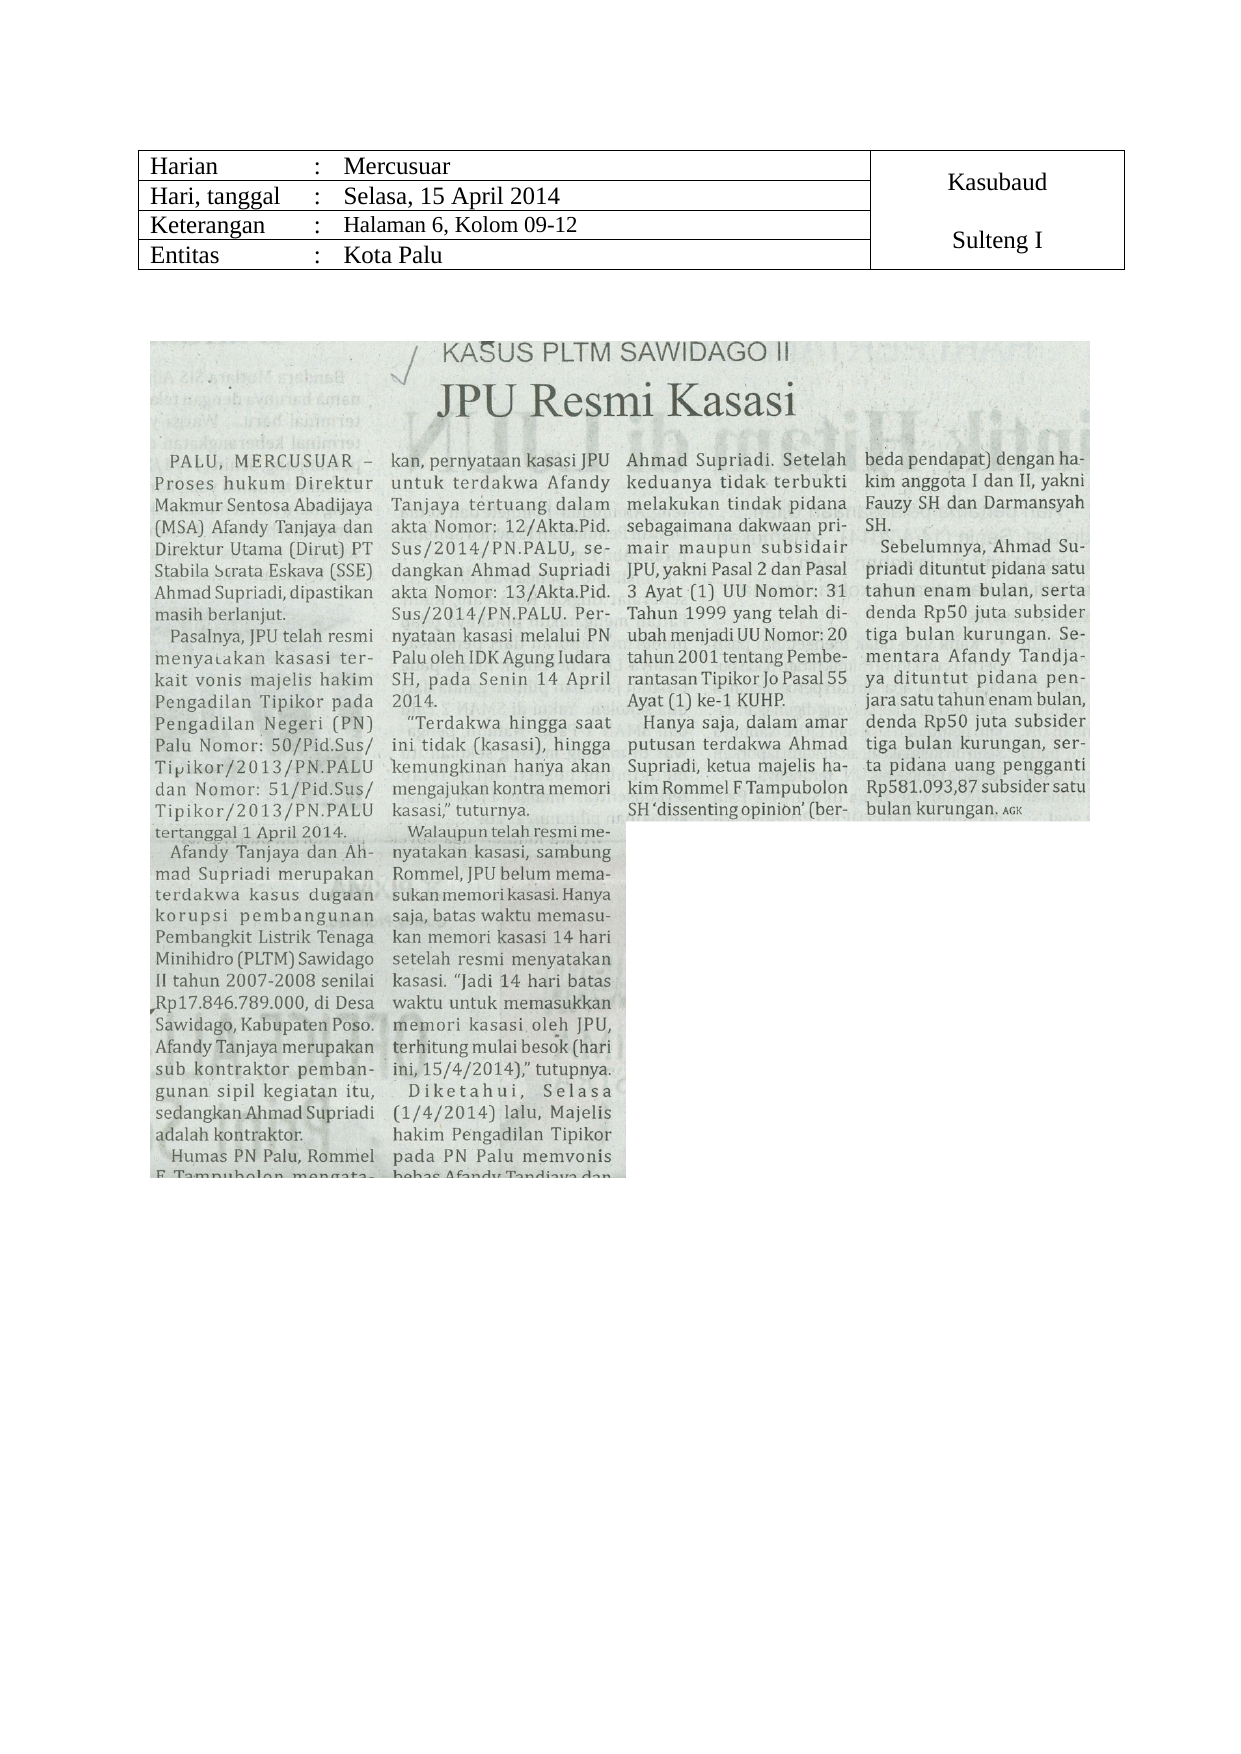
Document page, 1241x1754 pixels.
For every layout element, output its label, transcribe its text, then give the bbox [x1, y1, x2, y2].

table_cell Selasa, 15 April 2014 [332, 181, 870, 209]
table_cell Keterangan [139, 211, 302, 239]
table_header Mercusuar [332, 151, 870, 180]
table_header Harian [139, 151, 302, 180]
table_cell Halaman 6, Kolom 09-12 [332, 211, 870, 239]
table_header : [303, 151, 332, 180]
table_cell : [303, 240, 332, 269]
table_header Kasubaud Sulteng I [871, 151, 1124, 269]
table_cell Hari, tanggal [139, 181, 302, 209]
picture [150, 341, 1090, 1178]
table_cell : [303, 211, 332, 239]
table_cell Kota Palu [332, 240, 870, 269]
table_cell Entitas [139, 240, 302, 269]
table_cell : [303, 181, 332, 209]
